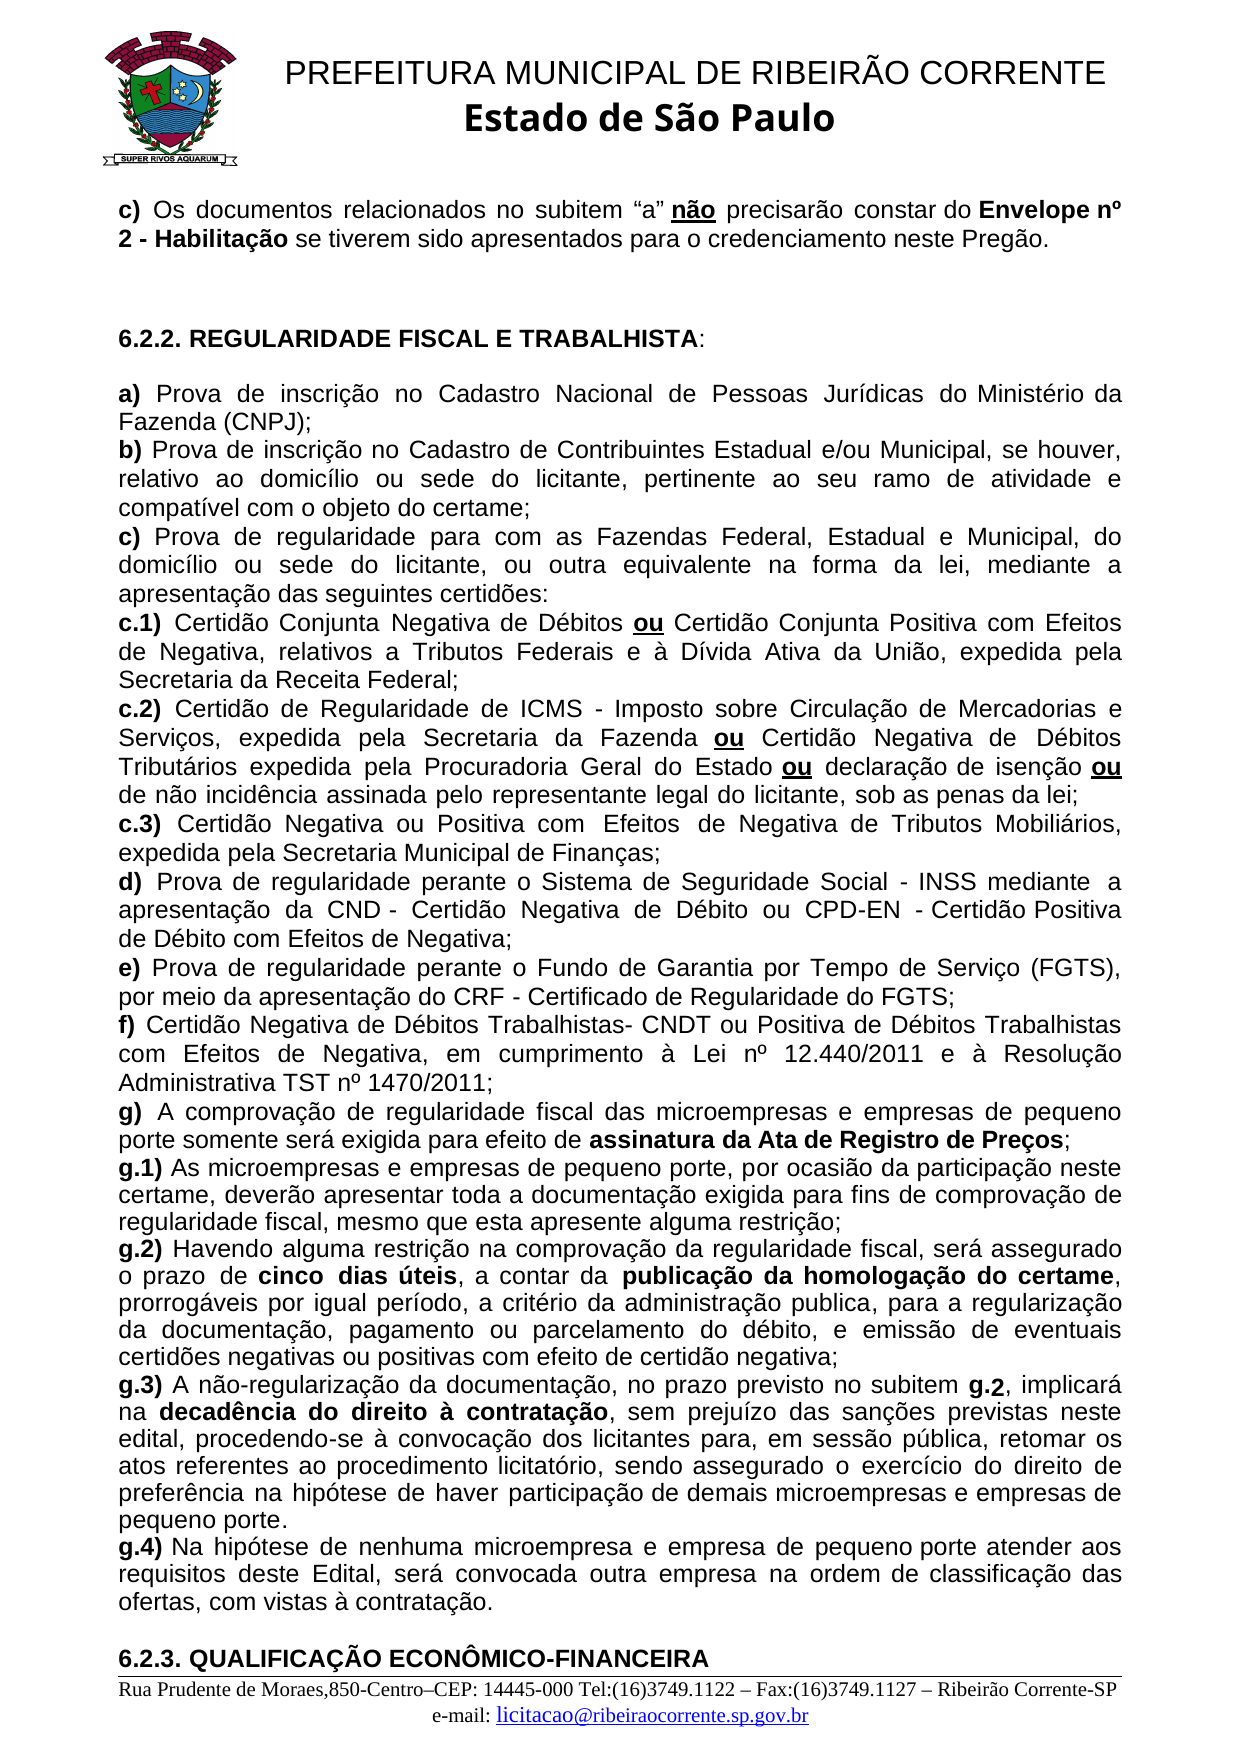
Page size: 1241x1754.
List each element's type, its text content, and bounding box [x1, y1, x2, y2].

text g.4) Na hipótese de nenhuma microempresa e empresa de pequeno porte atender aos requisitos deste Edital, será convocada outra empresa na ordem de classificação das ofertas, com vistas à contratação. [118, 1534, 1122, 1615]
text g.3) A não-regularização da documentação, no prazo previsto no subitem g.2, implicará na decadência do direito à contratação, sem prejuízo das sanções previstas neste edital, procedendo-se à convocação dos licitantes para, em sessão pública, retomar os atos referentes ao procedimento licitatório, sendo assegurado o exercício do direito de preferência na hipótese de haver participação de demais microempresas e empresas de pequeno porte. [118, 1372, 1122, 1534]
text e) Prova de regularidade perante o Fundo de Garantia por Tempo de Serviço (FGTS), por meio da apresentação do CRF - Certificado de Regularidade do FGTS; [118, 953, 1122, 1010]
text g.1) As microempresas e empresas de pequeno porte, por ocasião da participação neste certame, deverão apresentar toda a documentação exigida para fins de comprovação de regularidade fiscal, mesmo que esta apresente alguma restrição; [118, 1154, 1122, 1236]
text d) Prova de regularidade perante o Sistema de Seguridade Social - INSS mediante a apresentação da CND - Certidão Negativa de Débito ou CPD-EN - Certidão Positiva de Débito com Efeitos de Negativa; [118, 867, 1122, 953]
text g) A comprovação de regularidade fiscal das microempresas e empresas de pequeno porte somente será exigida para efeito de assinatura da Ata de Registro de Preços; [118, 1097, 1122, 1154]
text 6.2.3. QUALIFICAÇÃO ECONÔMICO-FINANCEIRA [118, 1644, 1122, 1673]
picture [102, 31, 238, 166]
text f) Certidão Negativa de Débitos Trabalhistas- CNDT ou Positiva de Débitos Trabalhistas com Efeitos de Negativa, em cumprimento à Lei nº 12.440/2011 e à Resolução Administrativa TST nº 1470/2011; [118, 1010, 1122, 1097]
text c.1) Certidão Conjunta Negativa de Débitos ou Certidão Conjunta Positiva com Efeitos de Negativa, relativos a Tributos Federais e à Dívida Ativa da União, expedida pela Secretaria da Receita Federal; [118, 608, 1122, 694]
text g.2) Havendo alguma restrição na comprovação da regularidade fiscal, será assegurado o prazo de cinco dias úteis, a contar da publicação da homologação do certame, prorrogáveis por igual período, a critério da administração publica, para a regularização da documentação, pagamento ou parcelamento do débito, e emissão de eventuais certidões negativas ou positivas com efeito de certidão negativa; [118, 1236, 1122, 1371]
text c) Os documentos relacionados no subitem “a” não precisarão constar do Envelope nº 2 - Habilitação se tiverem sido apresentados para o credenciamento neste Pregão. [118, 195, 1122, 253]
text a) Prova de inscrição no Cadastro Nacional de Pessoas Jurídicas do Ministério da Fazenda (CNPJ); [118, 381, 1122, 435]
text 6.2.2. REGULARIDADE FISCAL E TRABALHISTA: [118, 324, 1122, 352]
text b) Prova de inscrição no Cadastro de Contribuintes Estadual e/ou Municipal, se houver, relativo ao domicílio ou sede do licitante, pertinente ao seu ramo de atividade e compatível com o objeto do certame; [118, 435, 1122, 522]
text c.3) Certidão Negativa ou Positiva com Efeitos de Negativa de Tributos Mobiliários, expedida pela Secretaria Municipal de Finanças; [118, 809, 1122, 867]
text c) Prova de regularidade para com as Fazendas Federal, Estadual e Municipal, do domicílio ou sede do licitante, ou outra equivalente na forma da lei, mediante a apresentação das seguintes certidões: [118, 522, 1122, 608]
text c.2) Certidão de Regularidade de ICMS - Imposto sobre Circulação de Mercadorias e Serviços, expedida pela Secretaria da Fazenda ou Certidão Negativa de Débitos Tributários expedida pela Procuradoria Geral do Estado ou declaração de isenção ou de não incidência assinada pelo representante legal do licitante, sob as penas da lei; [118, 694, 1122, 809]
